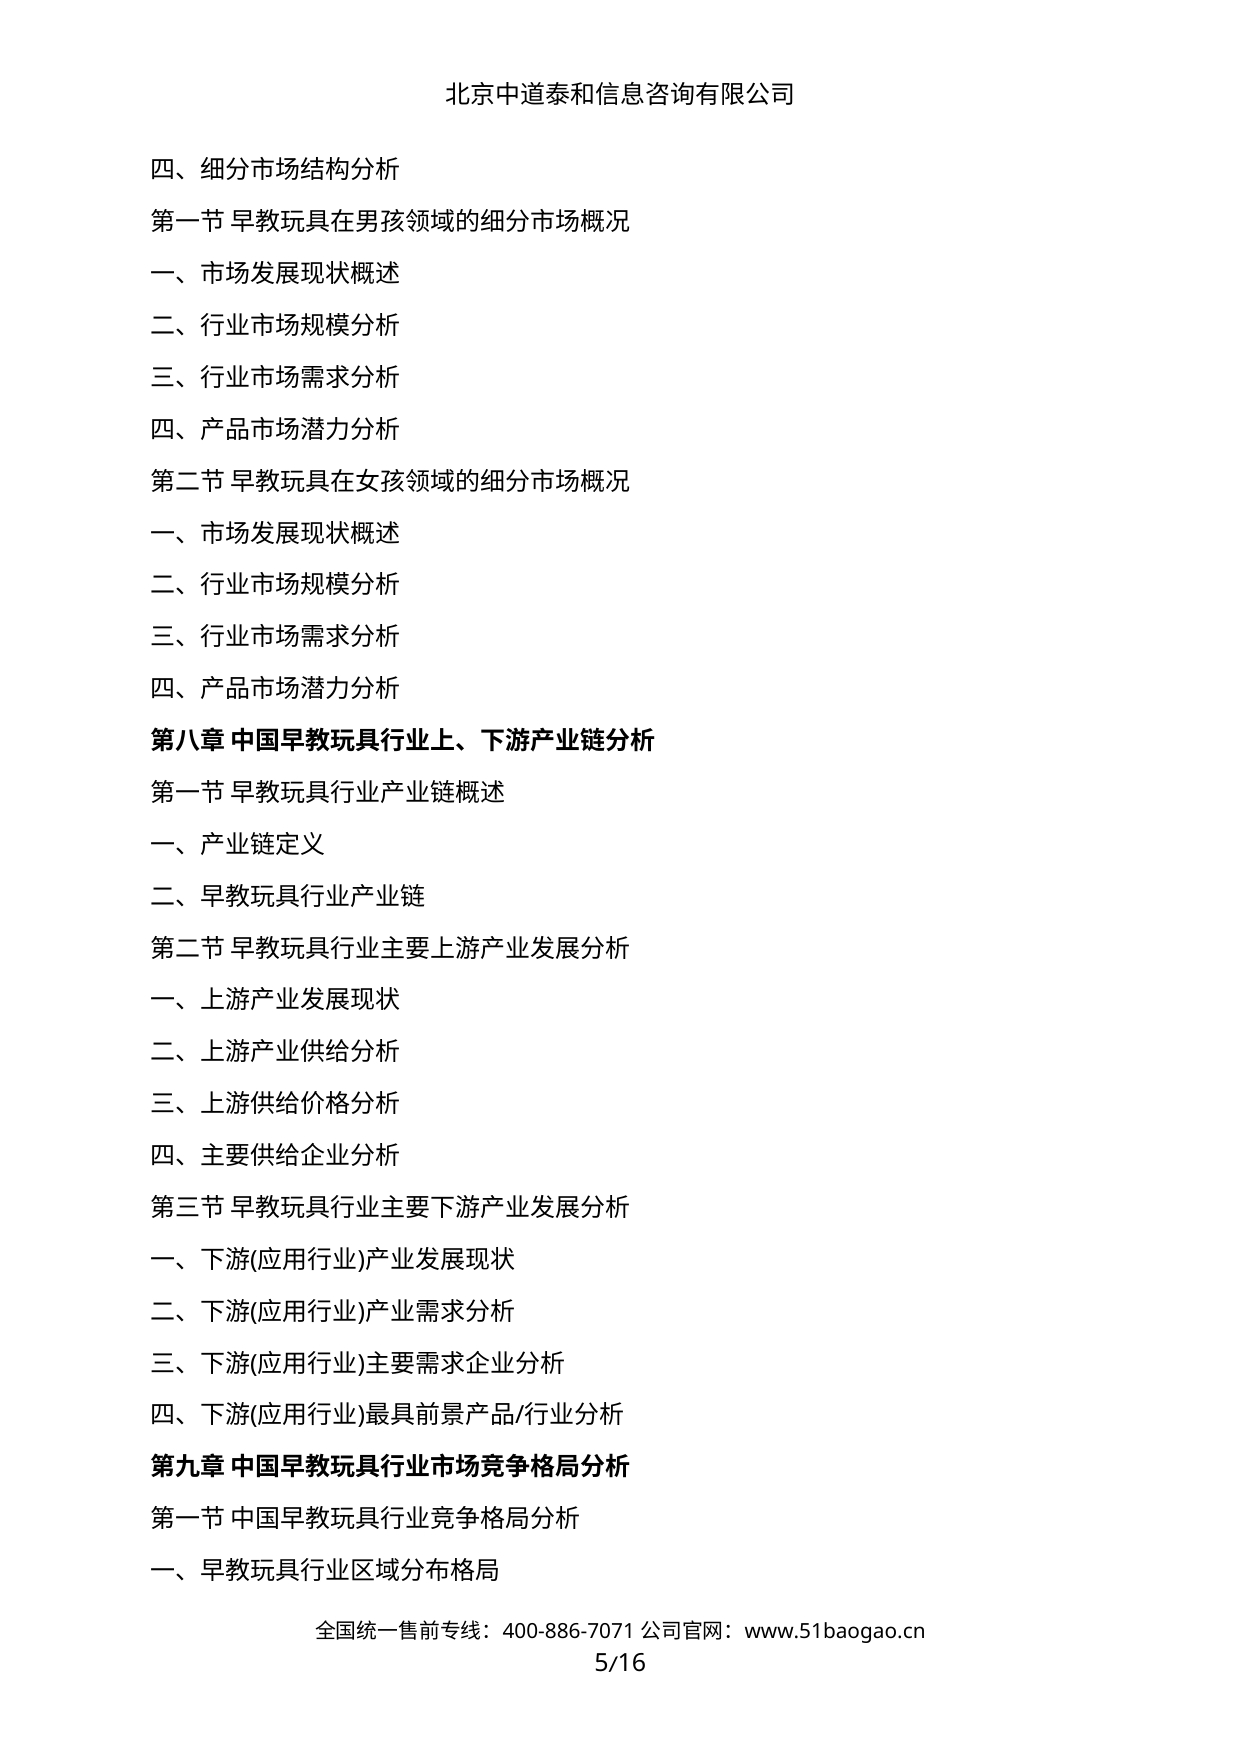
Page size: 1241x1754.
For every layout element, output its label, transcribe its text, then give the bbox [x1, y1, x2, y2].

text 一、产业链定义 [150, 824, 1090, 861]
text 三、行业市场需求分析 [150, 357, 1090, 394]
text 三、下游(应用行业)主要需求企业分析 [150, 1343, 1090, 1379]
text 三、行业市场需求分析 [150, 617, 1090, 653]
text 一、市场发展现状概述 [150, 513, 1090, 549]
text 四、主要供给企业分析 [150, 1136, 1090, 1172]
text 二、行业市场规模分析 [150, 565, 1090, 601]
text 四、下游(应用行业)最具前景产品/行业分析 [150, 1395, 1090, 1431]
text 第一节 中国早教玩具行业竞争格局分析 [150, 1499, 1090, 1535]
text 第二节 早教玩具在女孩领域的细分市场概况 [150, 461, 1090, 497]
text 第一节 早教玩具行业产业链概述 [150, 772, 1090, 809]
text 四、产品市场潜力分析 [150, 409, 1090, 446]
text 二、早教玩具行业产业链 [150, 876, 1090, 912]
text 四、细分市场结构分析 [150, 150, 1090, 186]
text 二、上游产业供给分析 [150, 1032, 1090, 1068]
text 第二节 早教玩具行业主要上游产业发展分析 [150, 928, 1090, 964]
text 第九章 中国早教玩具行业市场竞争格局分析 [150, 1447, 1090, 1483]
text 第三节 早教玩具行业主要下游产业发展分析 [150, 1187, 1090, 1224]
text 三、上游供给价格分析 [150, 1084, 1090, 1120]
text 一、上游产业发展现状 [150, 980, 1090, 1016]
text 第八章 中国早教玩具行业上、下游产业链分析 [150, 721, 1090, 757]
text 四、产品市场潜力分析 [150, 669, 1090, 705]
text 二、下游(应用行业)产业需求分析 [150, 1291, 1090, 1327]
text 二、行业市场规模分析 [150, 306, 1090, 342]
text 一、市场发展现状概述 [150, 254, 1090, 290]
text 第一节 早教玩具在男孩领域的细分市场概况 [150, 202, 1090, 238]
text 一、早教玩具行业区域分布格局 [150, 1551, 1090, 1587]
text 一、下游(应用行业)产业发展现状 [150, 1239, 1090, 1276]
